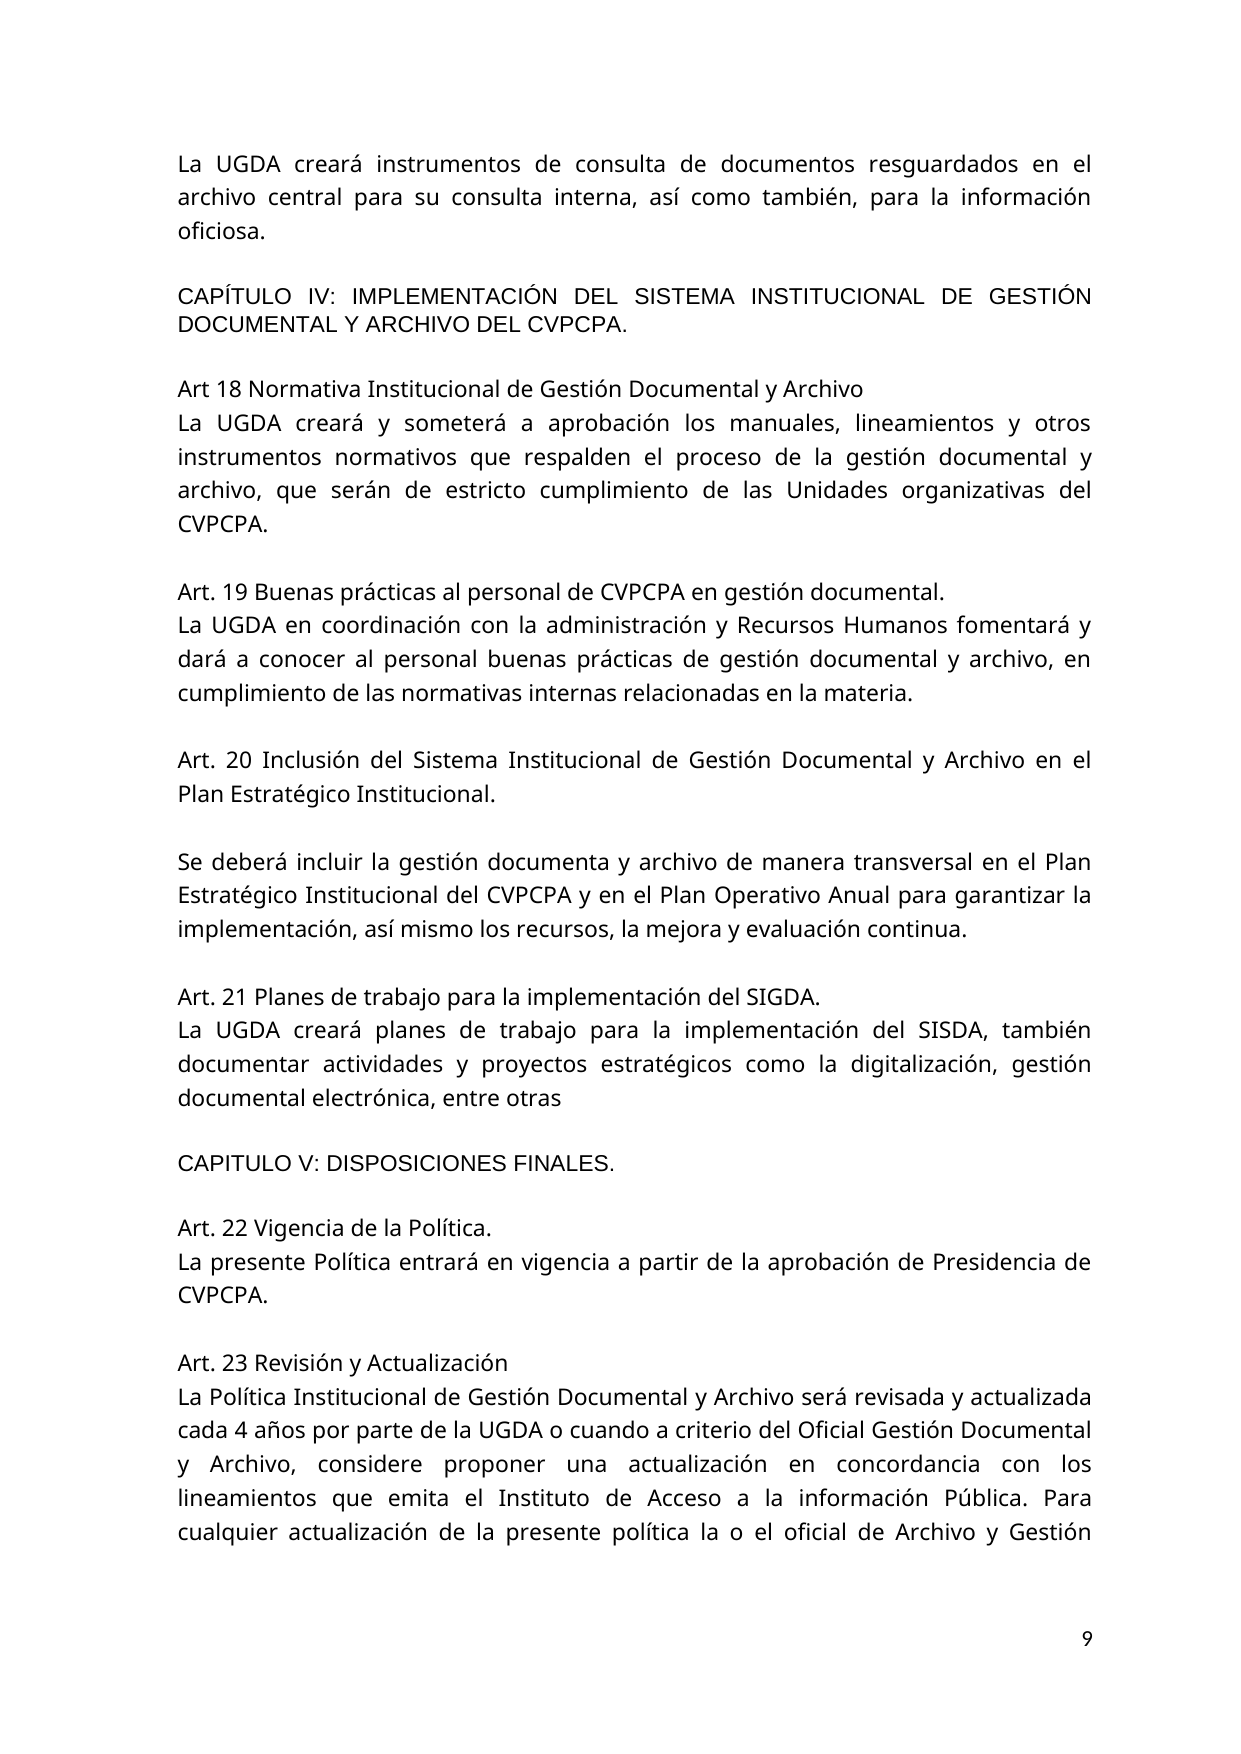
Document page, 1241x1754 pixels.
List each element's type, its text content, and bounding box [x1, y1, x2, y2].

text Se deberá incluir la gestión documenta y archivo de manera transversal en el Plan Estratégico Institucional del CVPCPA y en el Plan Operativo Anual para garantizar la implementación, así mismo los recursos, la mejora y evaluación continua. [177, 846, 1093, 944]
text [177, 1380, 1093, 1547]
text La UGDA en coordinación con la administración y Recursos Humanos fomentará y dará a conocer al personal buenas prácticas de gestión documental y archivo, en cumplimiento de las normativas internas relacionadas en la materia. [177, 609, 1093, 708]
text La presente Política entrará en vigencia a partir de la aprobación de Presidencia de CVPCPA. [177, 1245, 1093, 1310]
text Art. 21 Planes de trabajo para la implementación del SIGDA. [177, 981, 1093, 1012]
text CAPITULO V: DISPOSICIONES FINALES. [177, 1149, 1093, 1176]
text Art 18 Normativa Institucional de Gestión Documental y Archivo [177, 373, 1093, 404]
text Art. 20 Inclusión del Sistema Institucional de Gestión Documental y Archivo en el Plan Estratégico Institucional. [177, 744, 1093, 809]
text CAPÍTULO IV: IMPLEMENTACIÓN DEL SISTEMA INSTITUCIONAL DE GESTIÓN DOCUMENTAL Y ARCHIVO DEL CVPCPA. [177, 283, 1093, 337]
text Art. 19 Buenas prácticas al personal de CVPCPA en gestión documental. [177, 576, 1093, 607]
text La UGDA creará instrumentos de consulta de documentos resguardados en el archivo central para su consulta interna, así como también, para la información oficiosa. [177, 148, 1093, 246]
text La UGDA creará y someterá a aprobación los manuales, lineamientos y otros instrumentos normativos que respalden el proceso de la gestión documental y archivo, que serán de estricto cumplimiento de las Unidades organizativas del CVPCPA. [177, 407, 1093, 539]
text La UGDA creará planes de trabajo para la implementación del SISDA, también documentar actividades y proyectos estratégicos como la digitalización, gestión documental electrónica, entre otras [177, 1014, 1093, 1113]
text Art. 23 Revisión y Actualización [177, 1347, 1093, 1378]
text Art. 22 Vigencia de la Política. [177, 1212, 1093, 1243]
